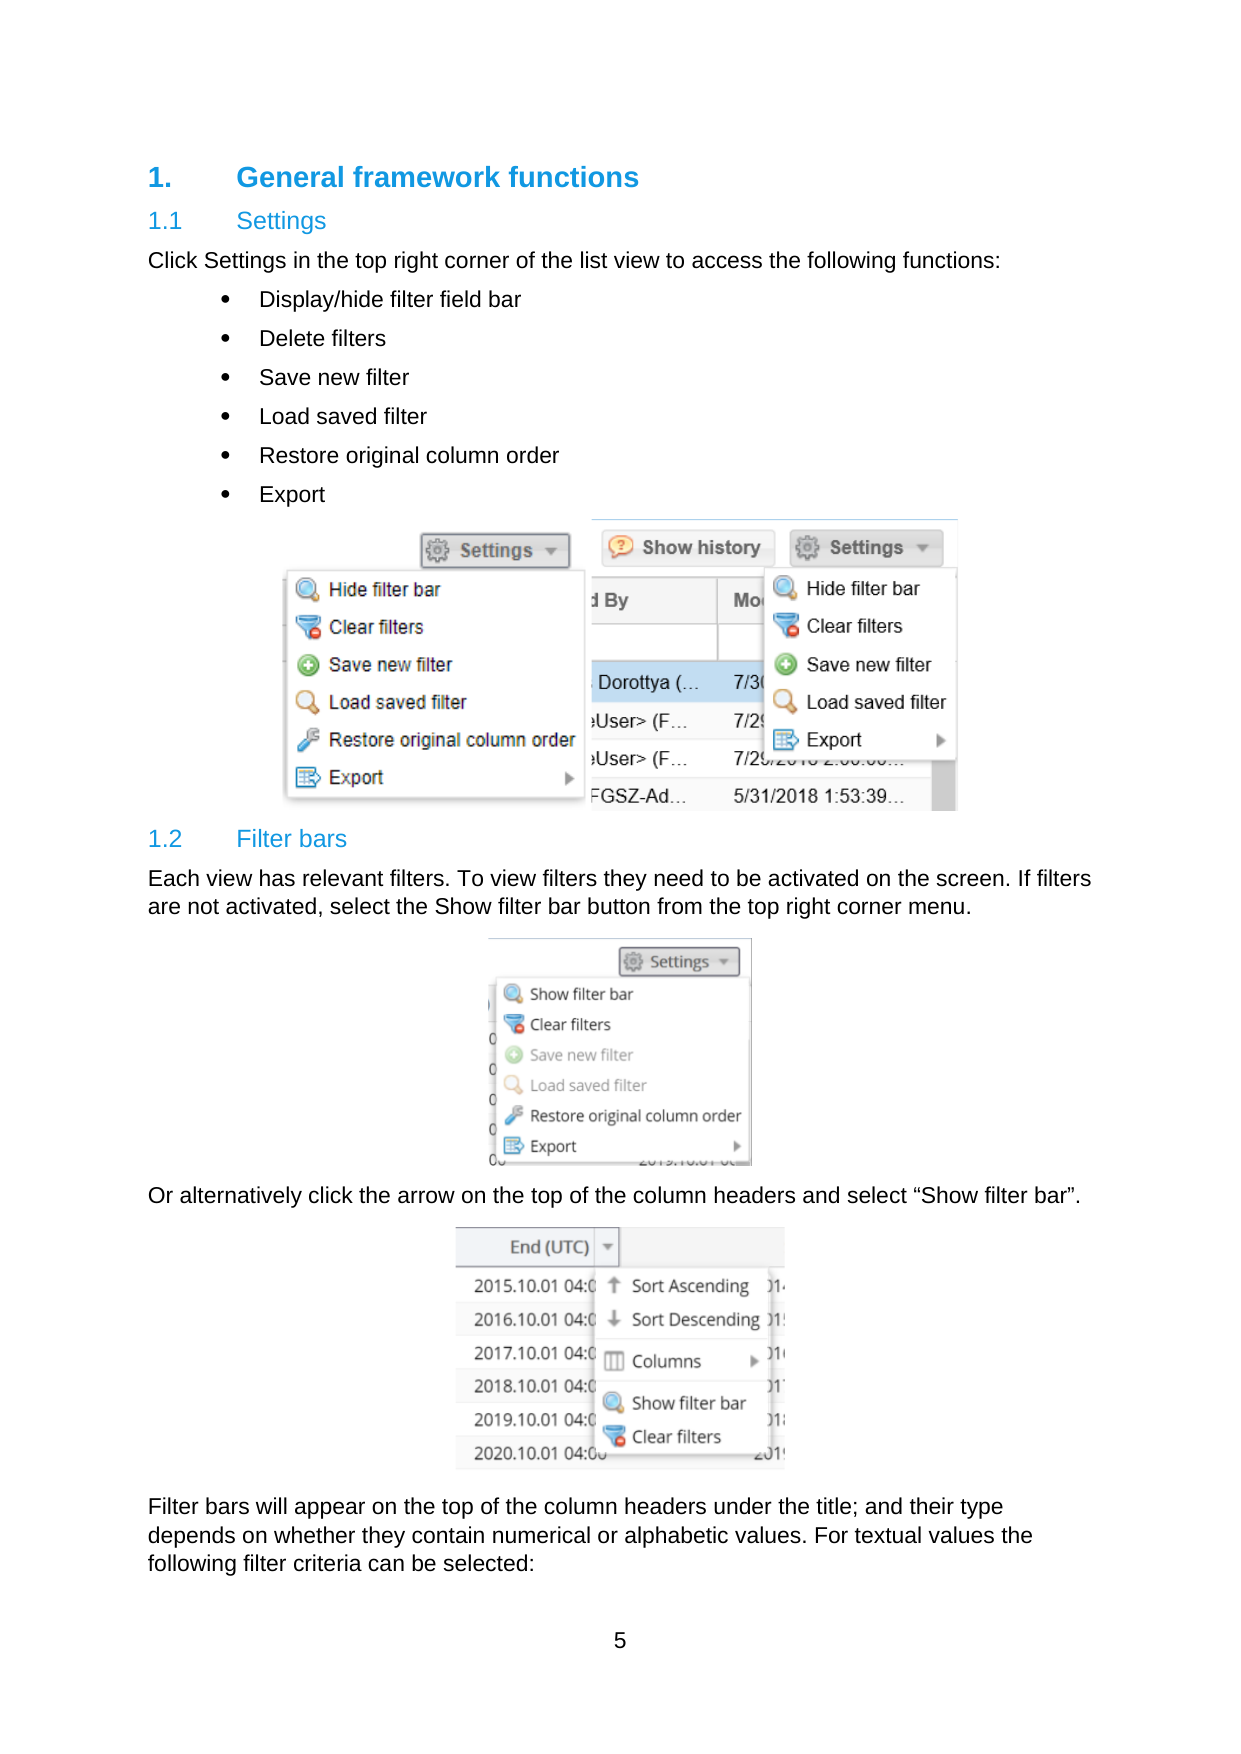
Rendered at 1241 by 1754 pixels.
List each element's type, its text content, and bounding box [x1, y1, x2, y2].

picture [488, 938, 752, 1166]
list Display/hide filter field bar [221, 286, 1093, 313]
subtitle General framework functions [148, 160, 1093, 194]
text Each view has relevant filters. To view filters they need to be activated on the screen. If filters are not activated, select the Show filter bar button from the top right corner menu. [148, 865, 1093, 919]
text Click Settings in the top right corner of the list view to access the following functions: [148, 247, 1093, 274]
text Or alternatively click the arrow on the top of the column headers and select “Show filter bar”. [148, 1182, 1093, 1208]
list Export [221, 481, 1093, 507]
list Save new filter [221, 364, 1093, 390]
list Delete filters [221, 325, 1093, 351]
subtitle Settings [148, 206, 1093, 235]
list Restore original column order [221, 442, 1093, 468]
picture [455, 1227, 785, 1477]
picture [282, 519, 959, 811]
text Filter bars will appear on the top of the column headers under the title; and their type depends on whether they contain numerical or alphabetic values. For textual values the following filter criteria can be selected: [148, 1493, 1093, 1577]
subtitle Filter bars [148, 823, 1093, 852]
list Load saved filter [221, 403, 1093, 429]
